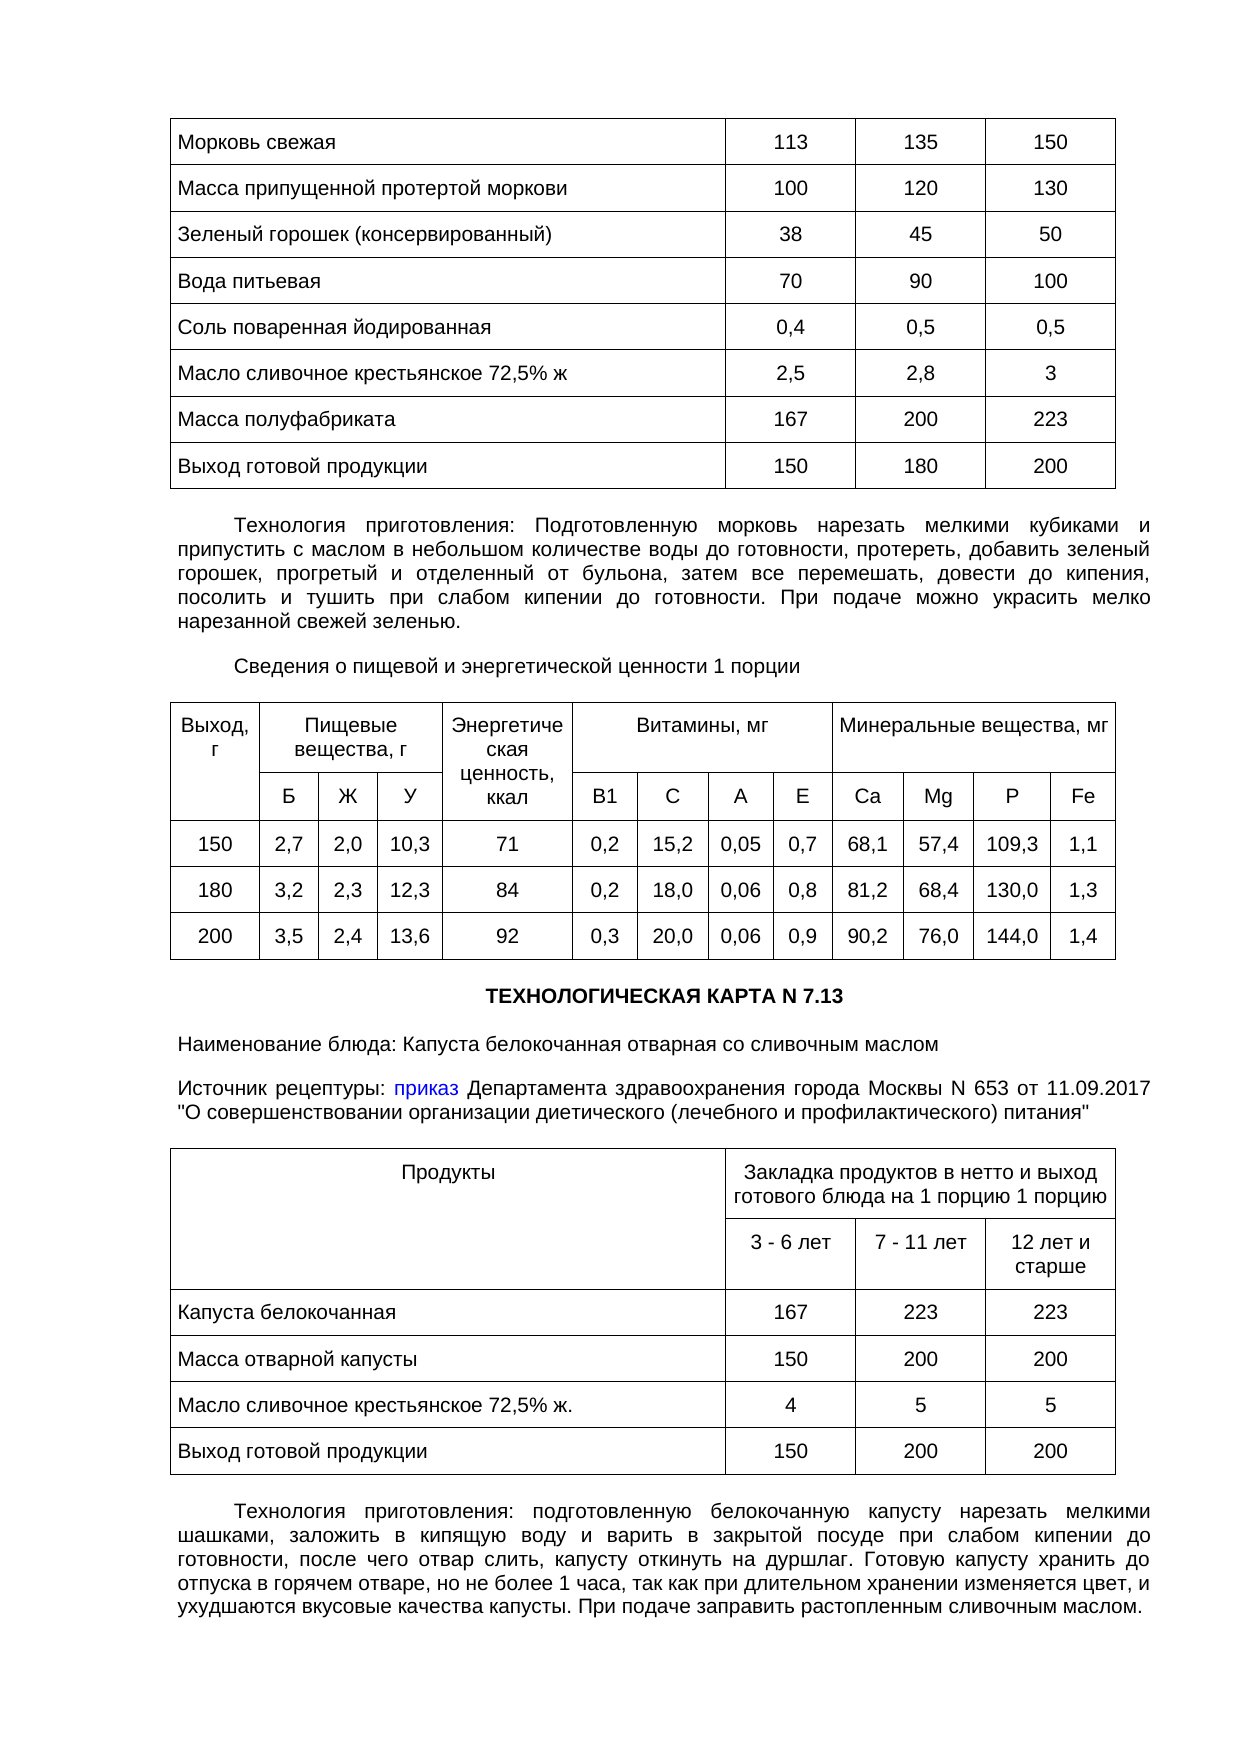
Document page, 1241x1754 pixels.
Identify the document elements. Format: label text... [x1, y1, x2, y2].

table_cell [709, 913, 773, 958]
text Технология приготовления: Подготовленную морковь нарезать мелкими кубиками и припустить с маслом в небольшом количестве воды до готовности, протереть, добавить зеленый горошек, прогретый и отделенный от бульона, затем все перемешать, довести до кипения, посолить и тушить при слабом кипении до готовности. При подаче можно украсить мелко нарезанной свежей зеленью. [177, 513, 1152, 633]
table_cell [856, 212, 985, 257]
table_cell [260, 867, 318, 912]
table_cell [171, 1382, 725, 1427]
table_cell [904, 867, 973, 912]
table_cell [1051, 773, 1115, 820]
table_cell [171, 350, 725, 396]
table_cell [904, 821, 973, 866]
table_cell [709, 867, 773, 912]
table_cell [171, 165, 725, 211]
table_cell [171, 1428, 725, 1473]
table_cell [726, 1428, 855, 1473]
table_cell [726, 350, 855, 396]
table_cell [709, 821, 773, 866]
text Наименование блюда: Капуста белокочанная отварная со сливочным маслом [177, 1031, 1152, 1055]
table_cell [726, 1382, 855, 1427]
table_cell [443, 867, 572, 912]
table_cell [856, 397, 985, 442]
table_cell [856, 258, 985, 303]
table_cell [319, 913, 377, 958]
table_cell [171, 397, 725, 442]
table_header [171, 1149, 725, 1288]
text Источник рецептуры: приказ Департамента здравоохранения города Москвы N 653 от 11.09.2017 "О совершенствовании организации диетического (лечебного и профилактического) питания" [177, 1076, 1152, 1124]
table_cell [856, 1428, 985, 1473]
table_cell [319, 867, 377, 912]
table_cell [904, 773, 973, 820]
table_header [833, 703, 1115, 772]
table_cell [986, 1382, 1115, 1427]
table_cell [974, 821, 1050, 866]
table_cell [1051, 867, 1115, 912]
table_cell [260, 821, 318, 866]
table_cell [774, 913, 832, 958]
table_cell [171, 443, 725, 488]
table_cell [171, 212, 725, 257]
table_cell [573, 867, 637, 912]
text Технология приготовления: подготовленную белокочанную капусту нарезать мелкими шашками, заложить в кипящую воду и варить в закрытой посуде при слабом кипении до готовности, после чего отвар слить, капусту откинуть на дуршлаг. Готовую капусту хранить до отпуска в горячем отваре, но не более 1 часа, так как при длительном хранении изменяется цвет, и ухудшаются вкусовые качества капусты. При подаче заправить растопленным сливочным маслом. [177, 1498, 1152, 1618]
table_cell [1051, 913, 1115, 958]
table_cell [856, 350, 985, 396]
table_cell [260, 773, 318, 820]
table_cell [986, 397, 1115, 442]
text Сведения о пищевой и энергетической ценности 1 порции [177, 654, 1152, 678]
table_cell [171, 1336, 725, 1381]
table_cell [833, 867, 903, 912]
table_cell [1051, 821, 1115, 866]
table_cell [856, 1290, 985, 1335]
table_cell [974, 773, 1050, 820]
title ТЕХНОЛОГИЧЕСКАЯ КАРТА N 7.13 [177, 983, 1152, 1007]
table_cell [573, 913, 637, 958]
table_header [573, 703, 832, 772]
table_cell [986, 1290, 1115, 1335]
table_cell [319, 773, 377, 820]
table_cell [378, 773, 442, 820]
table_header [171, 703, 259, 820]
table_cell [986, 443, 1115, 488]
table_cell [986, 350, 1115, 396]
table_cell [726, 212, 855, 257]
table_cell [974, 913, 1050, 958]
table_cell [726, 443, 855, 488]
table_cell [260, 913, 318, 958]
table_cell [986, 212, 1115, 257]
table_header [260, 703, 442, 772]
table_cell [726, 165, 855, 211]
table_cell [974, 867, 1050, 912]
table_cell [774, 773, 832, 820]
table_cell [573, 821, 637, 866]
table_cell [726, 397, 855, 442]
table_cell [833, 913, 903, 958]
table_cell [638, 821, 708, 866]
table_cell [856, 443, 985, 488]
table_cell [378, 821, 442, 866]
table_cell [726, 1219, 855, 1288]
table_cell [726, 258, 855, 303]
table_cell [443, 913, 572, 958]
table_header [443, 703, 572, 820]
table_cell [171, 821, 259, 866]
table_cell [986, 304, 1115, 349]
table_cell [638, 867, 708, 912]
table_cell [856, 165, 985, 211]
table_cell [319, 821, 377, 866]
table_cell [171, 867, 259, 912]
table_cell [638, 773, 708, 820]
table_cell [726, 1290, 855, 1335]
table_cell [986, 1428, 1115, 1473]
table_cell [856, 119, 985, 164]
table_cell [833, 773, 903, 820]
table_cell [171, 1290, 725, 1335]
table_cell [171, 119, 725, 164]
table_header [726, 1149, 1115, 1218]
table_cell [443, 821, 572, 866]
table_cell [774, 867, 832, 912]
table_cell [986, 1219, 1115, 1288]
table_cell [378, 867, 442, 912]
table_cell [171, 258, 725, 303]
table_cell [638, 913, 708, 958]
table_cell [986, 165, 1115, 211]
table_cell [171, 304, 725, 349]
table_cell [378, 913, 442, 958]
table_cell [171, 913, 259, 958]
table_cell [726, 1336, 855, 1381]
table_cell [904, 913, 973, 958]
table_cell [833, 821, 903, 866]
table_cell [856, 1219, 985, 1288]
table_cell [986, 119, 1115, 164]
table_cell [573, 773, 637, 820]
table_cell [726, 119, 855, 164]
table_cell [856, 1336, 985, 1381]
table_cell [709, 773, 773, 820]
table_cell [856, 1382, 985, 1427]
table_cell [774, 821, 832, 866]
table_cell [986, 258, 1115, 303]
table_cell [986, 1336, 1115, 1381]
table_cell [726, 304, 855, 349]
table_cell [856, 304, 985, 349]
